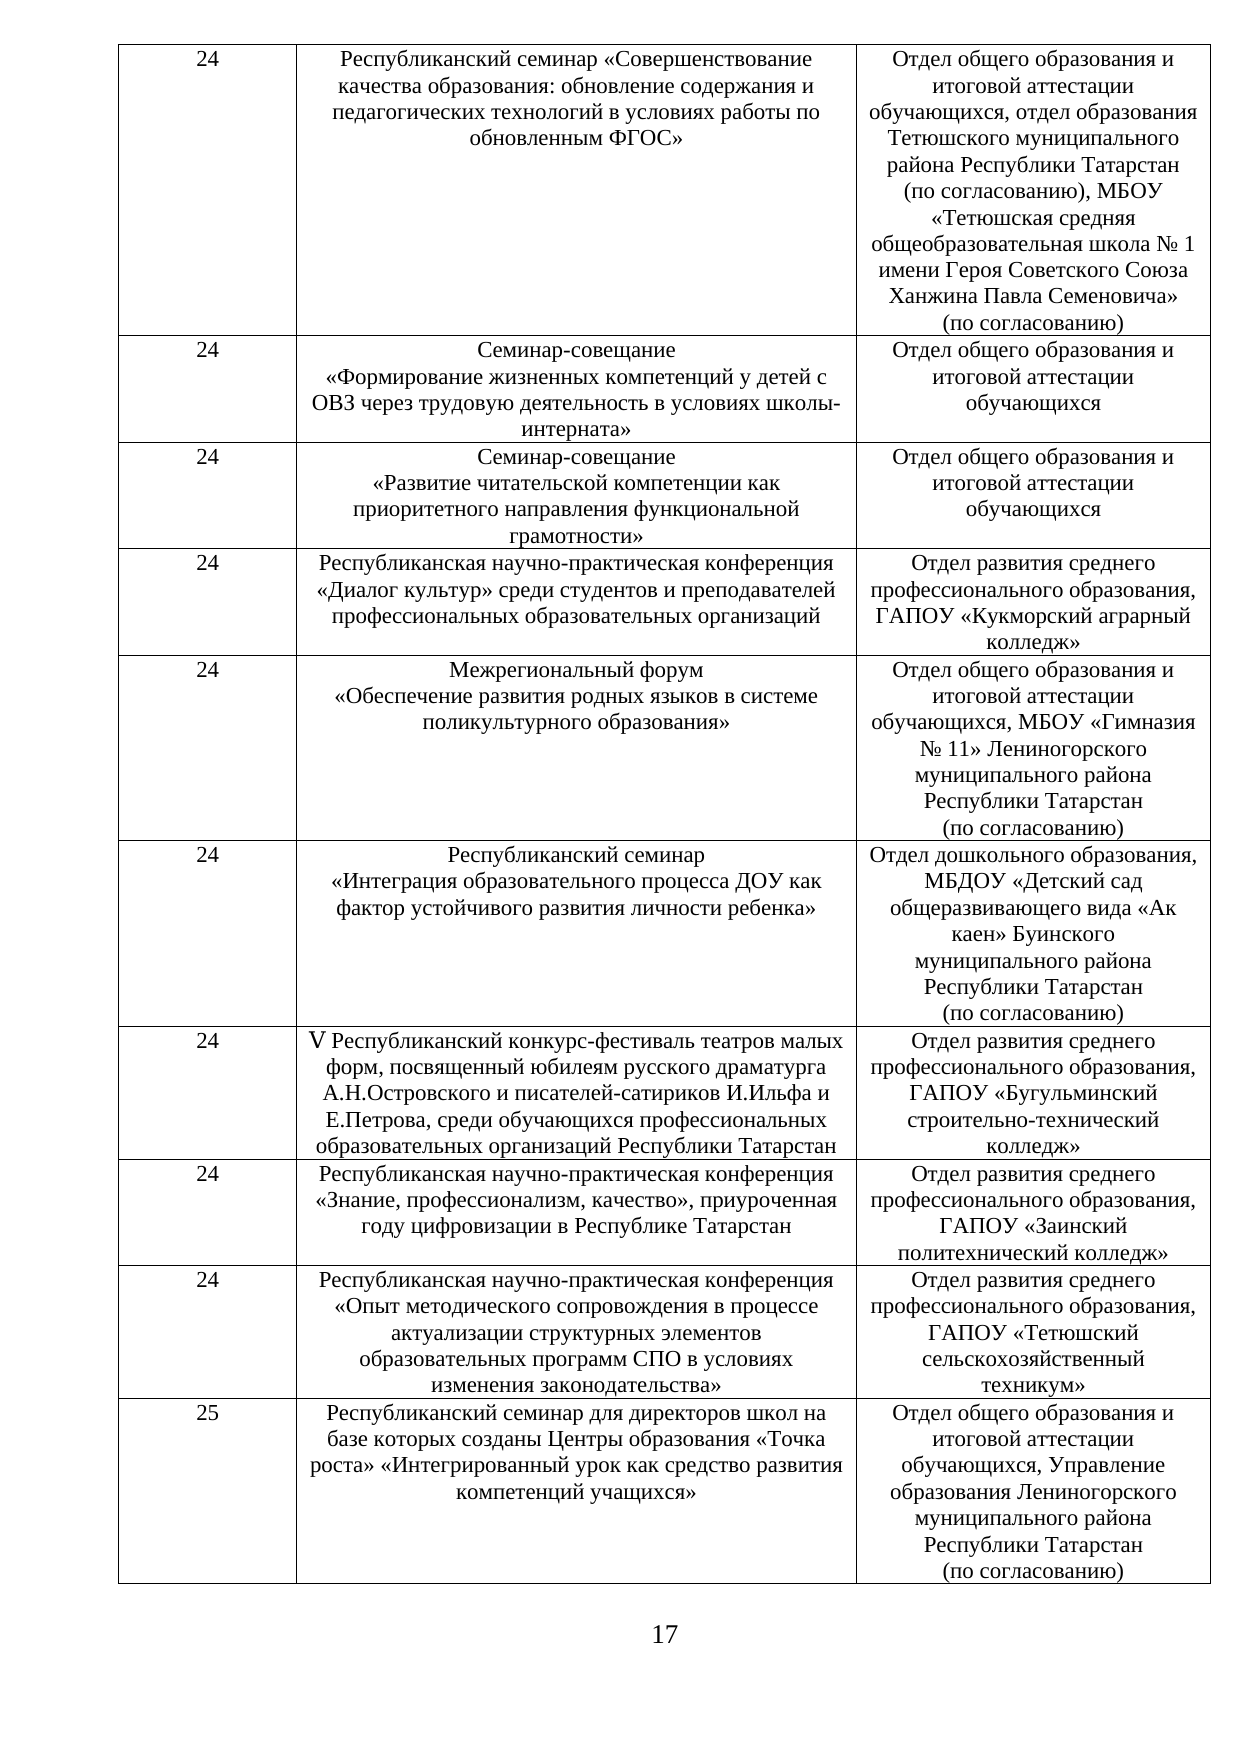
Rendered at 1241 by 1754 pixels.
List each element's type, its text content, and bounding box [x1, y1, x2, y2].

table_cell Республиканская научно-практическая конференция «Опыт методического сопровождения в процессе актуализации структурных элементов образовательных программ СПО в условиях изменения законодательства» [297, 1266, 856, 1398]
table_cell Республиканская научно-практическая конференция «Знание, профессионализм, качество», приуроченная году цифровизации в Республике Татарстан [297, 1160, 856, 1265]
table_cell 24 [119, 443, 296, 548]
table_cell Семинар-совещание «Формирование жизненных компетенций у детей с ОВЗ через трудовую деятельность в условиях школы-интерната» [297, 336, 856, 442]
table_cell Отдел общего образования и итоговой аттестации обучающихся, Управление образования Лениногорского муниципального района Республики Татарстан (по согласованию) [857, 1399, 1210, 1583]
table_cell 24 [119, 1160, 296, 1265]
table_cell 24 [119, 549, 296, 655]
table_cell 25 [119, 1399, 296, 1583]
table_cell Отдел общего образования и итоговой аттестации обучающихся, отдел образования Тетюшского муниципального района Республики Татарстан (по согласованию), МБОУ «Тетюшская средняя общеобразовательная школа № 1 имени Героя Советского Союза Ханжина Павла Семеновича» (по согласованию) [857, 45, 1210, 335]
table_cell Отдел развития среднего профессионального образования, ГАПОУ «Кукморский аграрный колледж» [857, 549, 1210, 655]
table_cell 24 [119, 1027, 296, 1158]
table_cell Отдел развития среднего профессионального образования, ГАПОУ «Бугульминский строительно-технический колледж» [857, 1027, 1210, 1158]
table_cell Отдел дошкольного образования, МБДОУ «Детский сад общеразвивающего вида «Ак каен» Буинского муниципального района Республики Татарстан (по согласованию) [857, 841, 1210, 1026]
table_cell 24 [119, 45, 296, 335]
table_cell Республиканский семинар для директоров школ на базе которых созданы Центры образования «Точка роста» «Интегрированный урок как средство развития компетенций учащихся» [297, 1399, 856, 1583]
table_cell Отдел общего образования и итоговой аттестации обучающихся [857, 336, 1210, 442]
table_cell Республиканская научно-практическая конференция «Диалог культур» среди студентов и преподавателей профессиональных образовательных организаций [297, 549, 856, 655]
table_cell 24 [119, 841, 296, 1026]
table_cell Республиканский семинар «Совершенствование качества образования: обновление содержания и педагогических технологий в условиях работы по обновленным ФГОС» [297, 45, 856, 335]
table_cell Отдел развития среднего профессионального образования, ГАПОУ «Тетюшский сельскохозяйственный техникум» [857, 1266, 1210, 1398]
table_cell Ⅴ Республиканский конкурс-фестиваль театров малых форм, посвященный юбилеям русского драматурга А.Н.Островского и писателей-сатириков И.Ильфа и Е.Петрова, среди обучающихся профессиональных образовательных организаций Республики Татарстан [297, 1027, 856, 1158]
table_cell Отдел общего образования и итоговой аттестации обучающихся, МБОУ «Гимназия № 11» Лениногорского муниципального района Республики Татарстан (по согласованию) [857, 656, 1210, 840]
table_cell Межрегиональный форум «Обеспечение развития родных языков в системе поликультурного образования» [297, 656, 856, 840]
table_cell Отдел общего образования и итоговой аттестации обучающихся [857, 443, 1210, 548]
table_cell Республиканский семинар «Интеграция образовательного процесса ДОУ как фактор устойчивого развития личности ребенка» [297, 841, 856, 1026]
table_cell 24 [119, 656, 296, 840]
table_cell Семинар-совещание «Развитие читательской компетенции как приоритетного направления функциональной грамотности» [297, 443, 856, 548]
table_cell 24 [119, 1266, 296, 1398]
table_cell Отдел развития среднего профессионального образования, ГАПОУ «Заинский политехнический колледж» [857, 1160, 1210, 1265]
table_cell 24 [119, 336, 296, 442]
